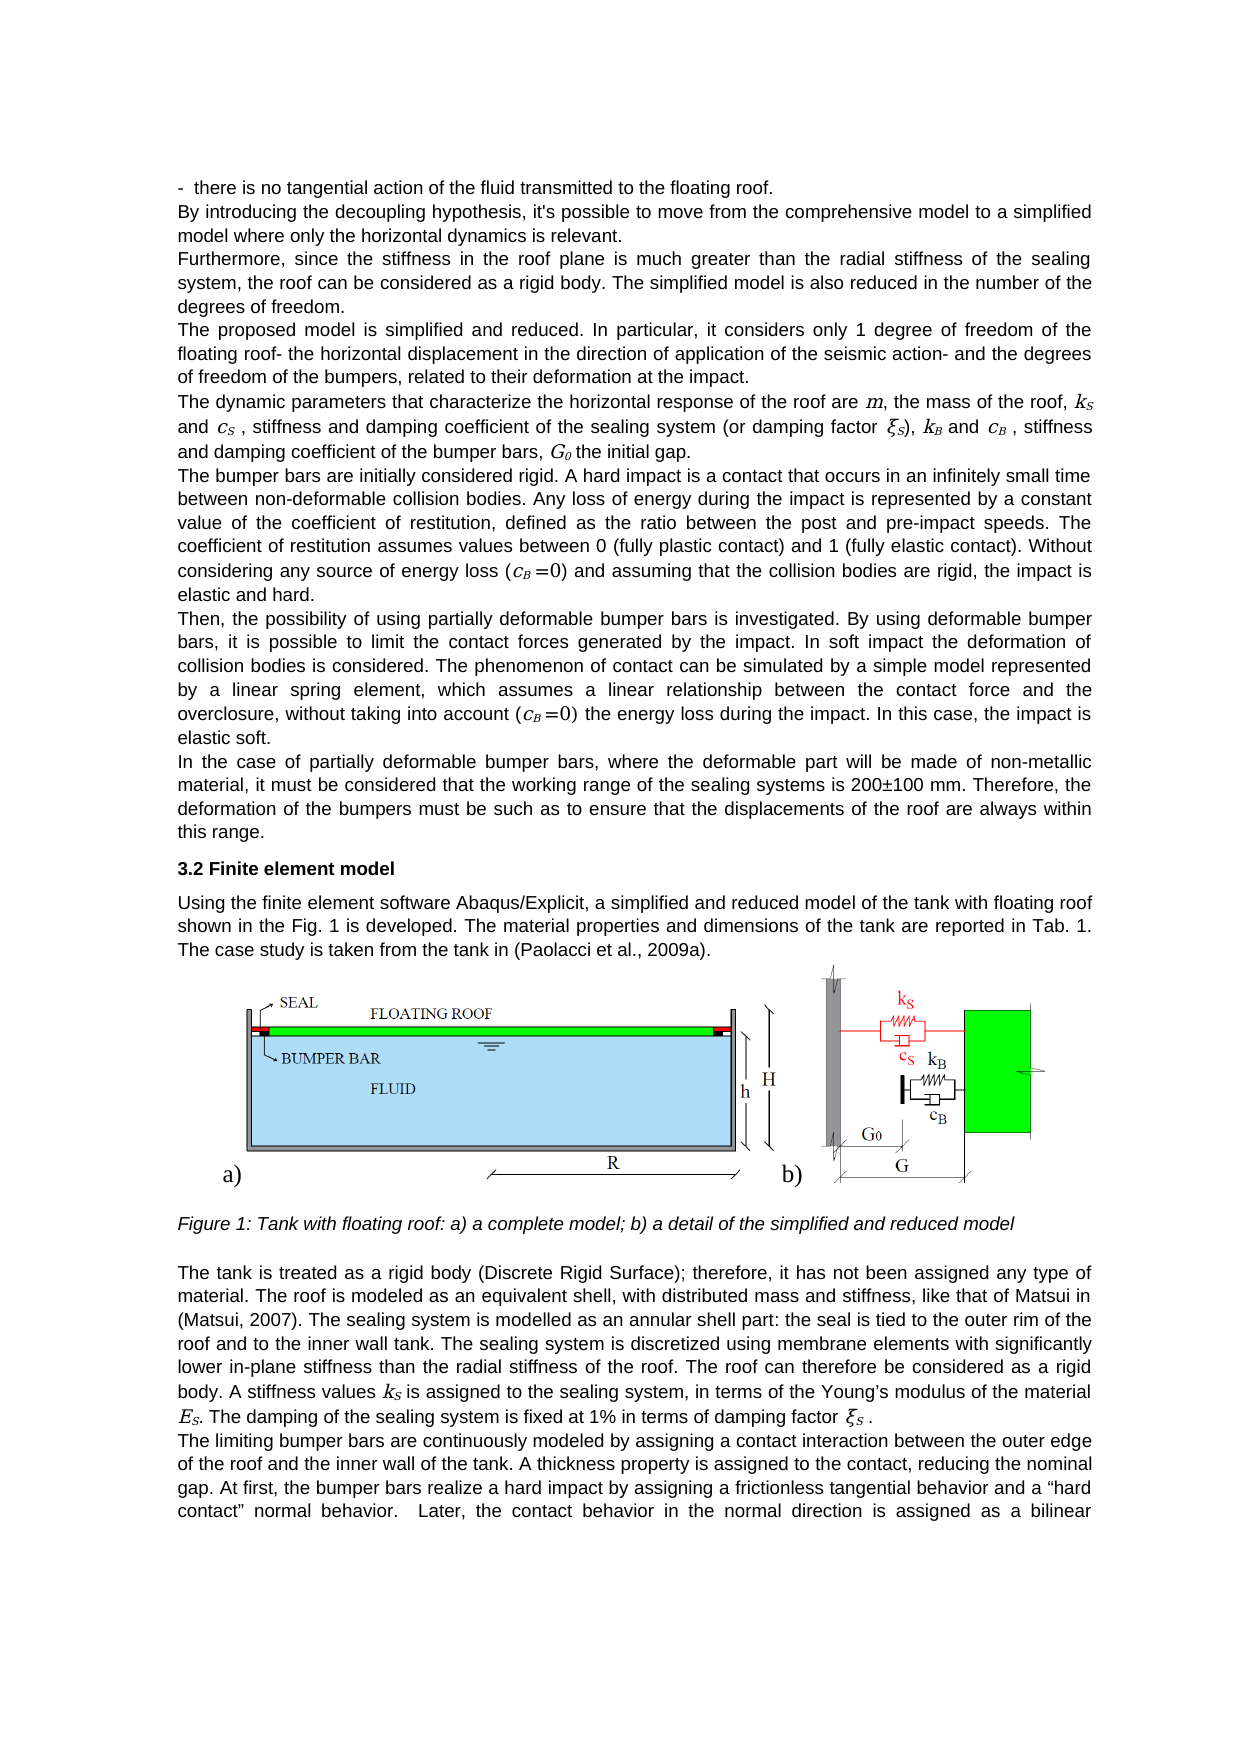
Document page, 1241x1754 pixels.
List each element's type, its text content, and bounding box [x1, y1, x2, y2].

text Using the finite element software Abaqus/Explicit, a simplified and reduced model of the tank with floating roof shown in the Fig. 1 is developed. The material properties and dimensions of the tank are reported in Tab. 1. The case study is taken from the tank in . [177, 892, 1092, 960]
text Furthermore, since the stiffness in the roof plane is much greater than the radial stiffness of the sealing system, the roof can be considered as a rigid body. The simplified model is also reduced in the number of the degrees of freedom. [177, 248, 1092, 317]
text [177, 1429, 1092, 1522]
subtitle Finite element model [177, 857, 1092, 879]
text The bumper bars are initially considered rigid. A hard impact is a contact that occurs in an infinitely small time between non-deformable collision bodies. Any loss of energy during the impact is represented by a constant value of the coefficient of restitution, defined as the ratio between the post and pre-impact speeds. The coefficient of restitution assumes values between 0 (fully plastic contact) and 1 (fully elastic contact). Without considering any source of energy loss (cB =0) and assuming that the collision bodies are rigid, the impact is elastic and hard. [177, 464, 1092, 605]
text The dynamic parameters that characterize the horizontal response of the roof are m, the mass of the roof, kS and cS , stiffness and damping coefficient of the sealing system (or damping factor ξS), kB and cB , stiffness and damping coefficient of the bumper bars, G0 the initial gap. [177, 390, 1092, 462]
text By introducing the decoupling hypothesis, it's possible to move from the comprehensive model to a simplified model where only the horizontal dynamics is relevant. [177, 201, 1092, 246]
text Figure 1: Tank with floating roof: a) a complete model; b) a detail of the simplified and reduced model [177, 1213, 1092, 1234]
text The proposed model is simplified and reduced. In particular, it considers only 1 degree of freedom of the floating roof- the horizontal displacement in the direction of application of the seismic action- and the degrees of freedom of the bumpers, related to their deformation at the impact. [177, 319, 1092, 388]
text - there is no tangential action of the fluid transmitted to the floating roof. [177, 177, 1092, 199]
picture [241, 983, 782, 1183]
text The tank is treated as a rigid body (Discrete Rigid Surface); therefore, it has not been assigned any type of material. The roof is modeled as an equivalent shell, with distributed mass and stiffness, like that of Matsui in . The sealing system is modelled as an annular shell part: the seal is tied to the outer rim of the roof and to the inner wall tank. The sealing system is discretized using membrane elements with significantly lower in-plane stiffness than the radial stiffness of the roof. The roof can therefore be considered as a rigid body. A stiffness values kS is assigned to the sealing system, in terms of the Young’s modulus of the material ES. The damping of the sealing system is fixed at 1% in terms of damping factor ξS . [177, 1261, 1092, 1427]
text Then, the possibility of using partially deformable bumper bars is investigated. By using deformable bumper bars, it is possible to limit the contact forces generated by the impact. In soft impact the deformation of collision bodies is considered. The phenomenon of contact can be simulated by a simple model represented by a linear spring element, which assumes a linear relationship between the contact force and the overclosure, without taking into account (cB =0) the energy loss during the impact. In this case, the impact is elastic soft. [177, 607, 1092, 748]
text In the case of partially deformable bumper bars, where the deformable part will be made of non-metallic material, it must be considered that the working range of the sealing systems is 200±100 mm. Therefore, the deformation of the bumpers must be such as to ensure that the displacements of the roof are always within this range. [177, 750, 1092, 843]
